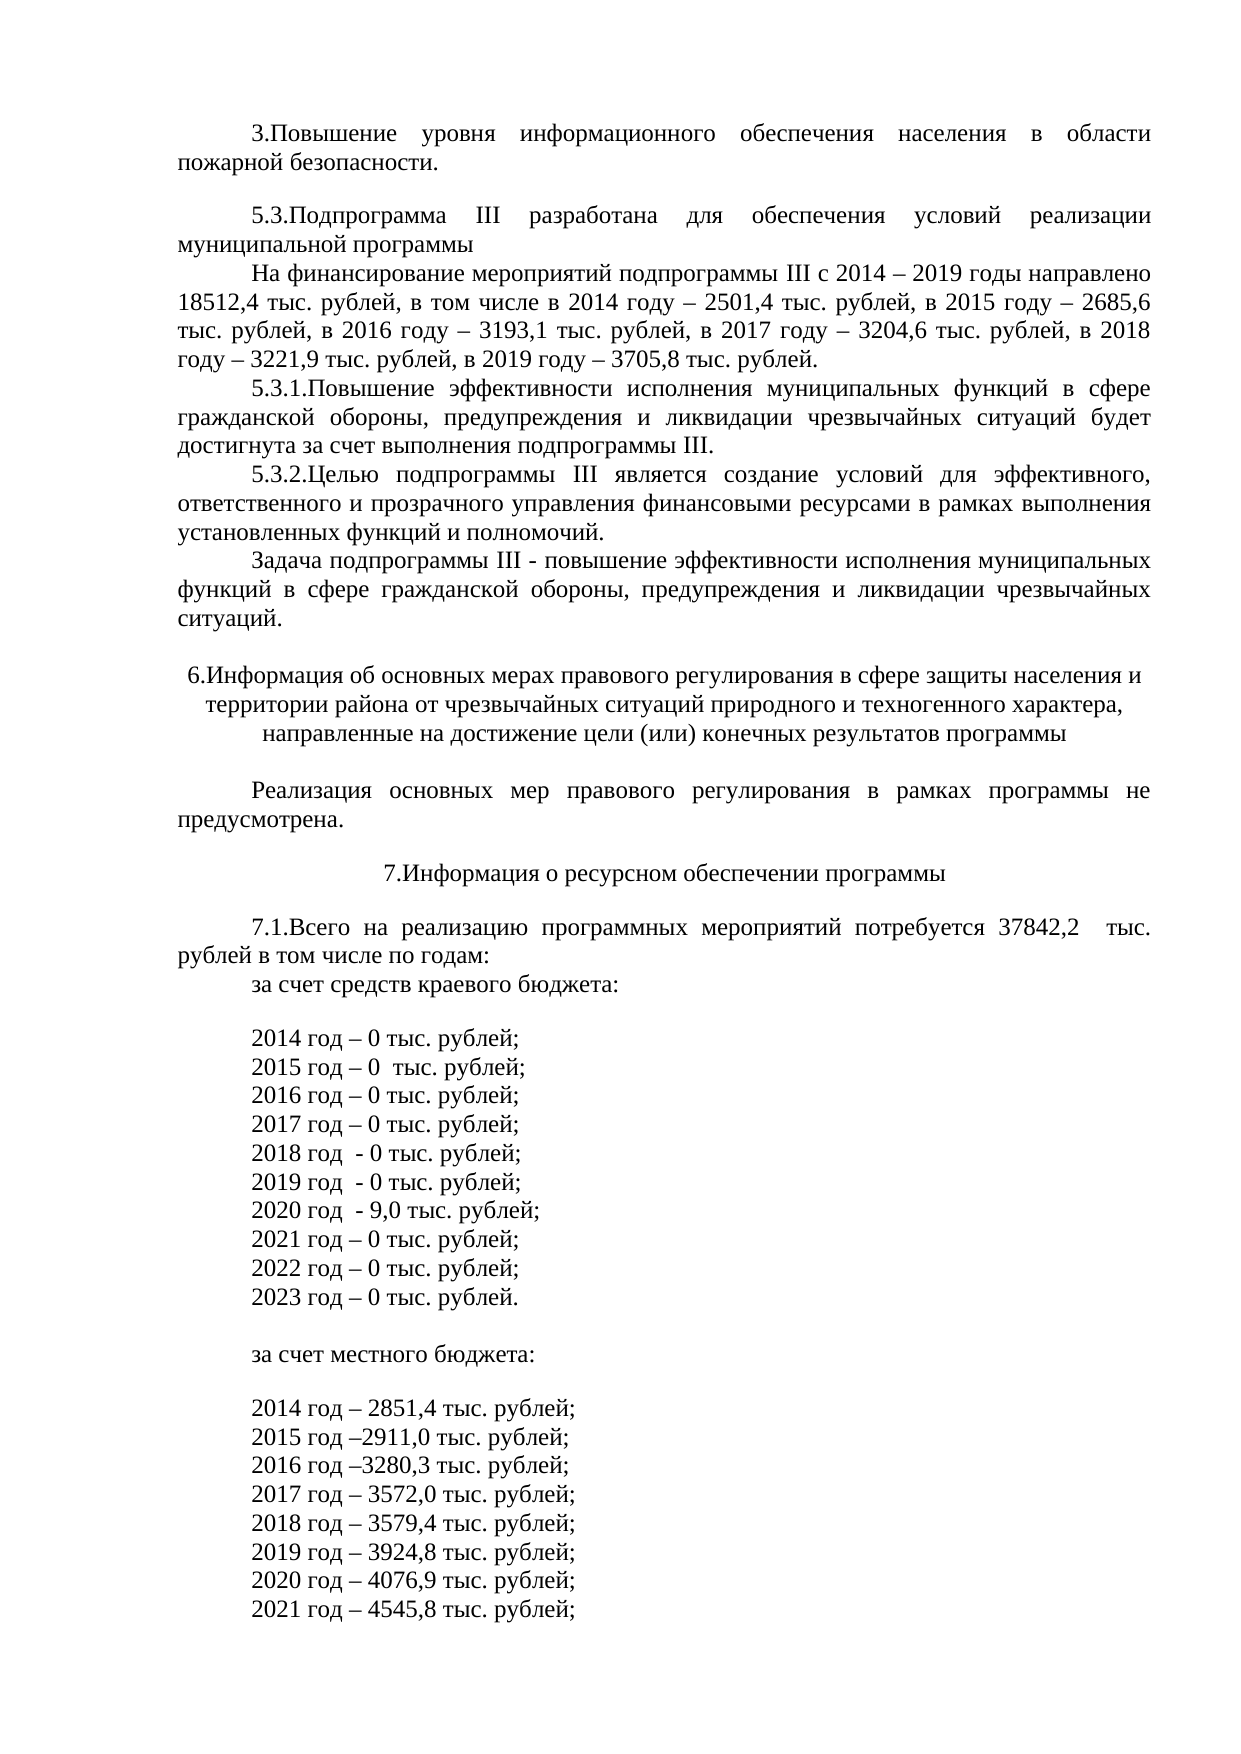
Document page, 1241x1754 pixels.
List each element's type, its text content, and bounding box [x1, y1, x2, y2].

text за счет местного бюджета: [177, 1339, 1152, 1368]
text за счет средств краевого бюджета: [177, 969, 1152, 998]
text 2017 год – 0 тыс. рублей; [177, 1109, 1152, 1138]
text 2018 год – 3579,4 тыс. рублей; [177, 1508, 1152, 1537]
text 5.3.2.Целью подпрограммы III является создание условий для эффективного, ответственного и прозрачного управления финансовыми ресурсами в рамках выполнения установленных функций и полномочий. [177, 459, 1152, 546]
text 2023 год – 0 тыс. рублей. [177, 1282, 1152, 1311]
text 2016 год –3280,3 тыс. рублей; [177, 1451, 1152, 1479]
text 2021 год – 4545,8 тыс. рублей; [177, 1594, 1152, 1623]
text 2015 год –2911,0 тыс. рублей; [177, 1422, 1152, 1451]
text Реализация основных мер правового регулирования в рамках программы не предусмотрена. [177, 776, 1152, 833]
text 2014 год – 2851,4 тыс. рублей; [177, 1393, 1152, 1422]
text 5.3.1.Повышение эффективности исполнения муниципальных функций в сфере гражданской обороны, предупреждения и ликвидации чрезвычайных ситуаций будет достигнута за счет выполнения подпрограммы III. [177, 373, 1152, 459]
text 2019 год – 3924,8 тыс. рублей; [177, 1537, 1152, 1566]
text 2014 год – 0 тыс. рублей; [177, 1023, 1152, 1052]
text 5.3.Подпрограмма III разработана для обеспечения условий реализации муниципальной программы [177, 201, 1152, 258]
text 3.Повышение уровня информационного обеспечения населения в области пожарной безопасности. [177, 118, 1152, 176]
text 2020 год - 9,0 тыс. рублей; [177, 1196, 1152, 1224]
text 2017 год – 3572,0 тыс. рублей; [177, 1479, 1152, 1508]
text 2022 год – 0 тыс. рублей; [177, 1253, 1152, 1282]
text 7.Информация о ресурсном обеспечении программы [177, 858, 1152, 887]
text 2021 год – 0 тыс. рублей; [177, 1224, 1152, 1253]
text 2016 год – 0 тыс. рублей; [177, 1081, 1152, 1109]
text Задача подпрограммы III - повышение эффективности исполнения муниципальных функций в сфере гражданской обороны, предупреждения и ликвидации чрезвычайных ситуаций. [177, 546, 1152, 632]
text 2019 год - 0 тыс. рублей; [177, 1167, 1152, 1196]
text 7.1.Всего на реализацию программных мероприятий потребуется 37842,2 тыс. рублей в том числе по годам: [177, 912, 1152, 969]
text 2015 год – 0 тыс. рублей; [177, 1052, 1152, 1081]
text 2020 год – 4076,9 тыс. рублей; [177, 1566, 1152, 1594]
text На финансирование мероприятий подпрограммы III с 2014 – 2019 годы направлено 18512,4 тыс. рублей, в том числе в 2014 году – 2501,4 тыс. рублей, в 2015 году – 2685,6 тыс. рублей, в 2016 году – 3193,1 тыс. рублей, в 2017 году – 3204,6 тыс. рублей, в 2018 году – 3221,9 тыс. рублей, в 2019 году – 3705,8 тыс. рублей. [177, 258, 1152, 373]
text 2018 год - 0 тыс. рублей; [177, 1138, 1152, 1167]
text 6.Информация об основных мерах правового регулирования в сфере защиты населения и территории района от чрезвычайных ситуаций природного и техногенного характера, направленные на достижение цели (или) конечных результатов программы [177, 661, 1152, 747]
